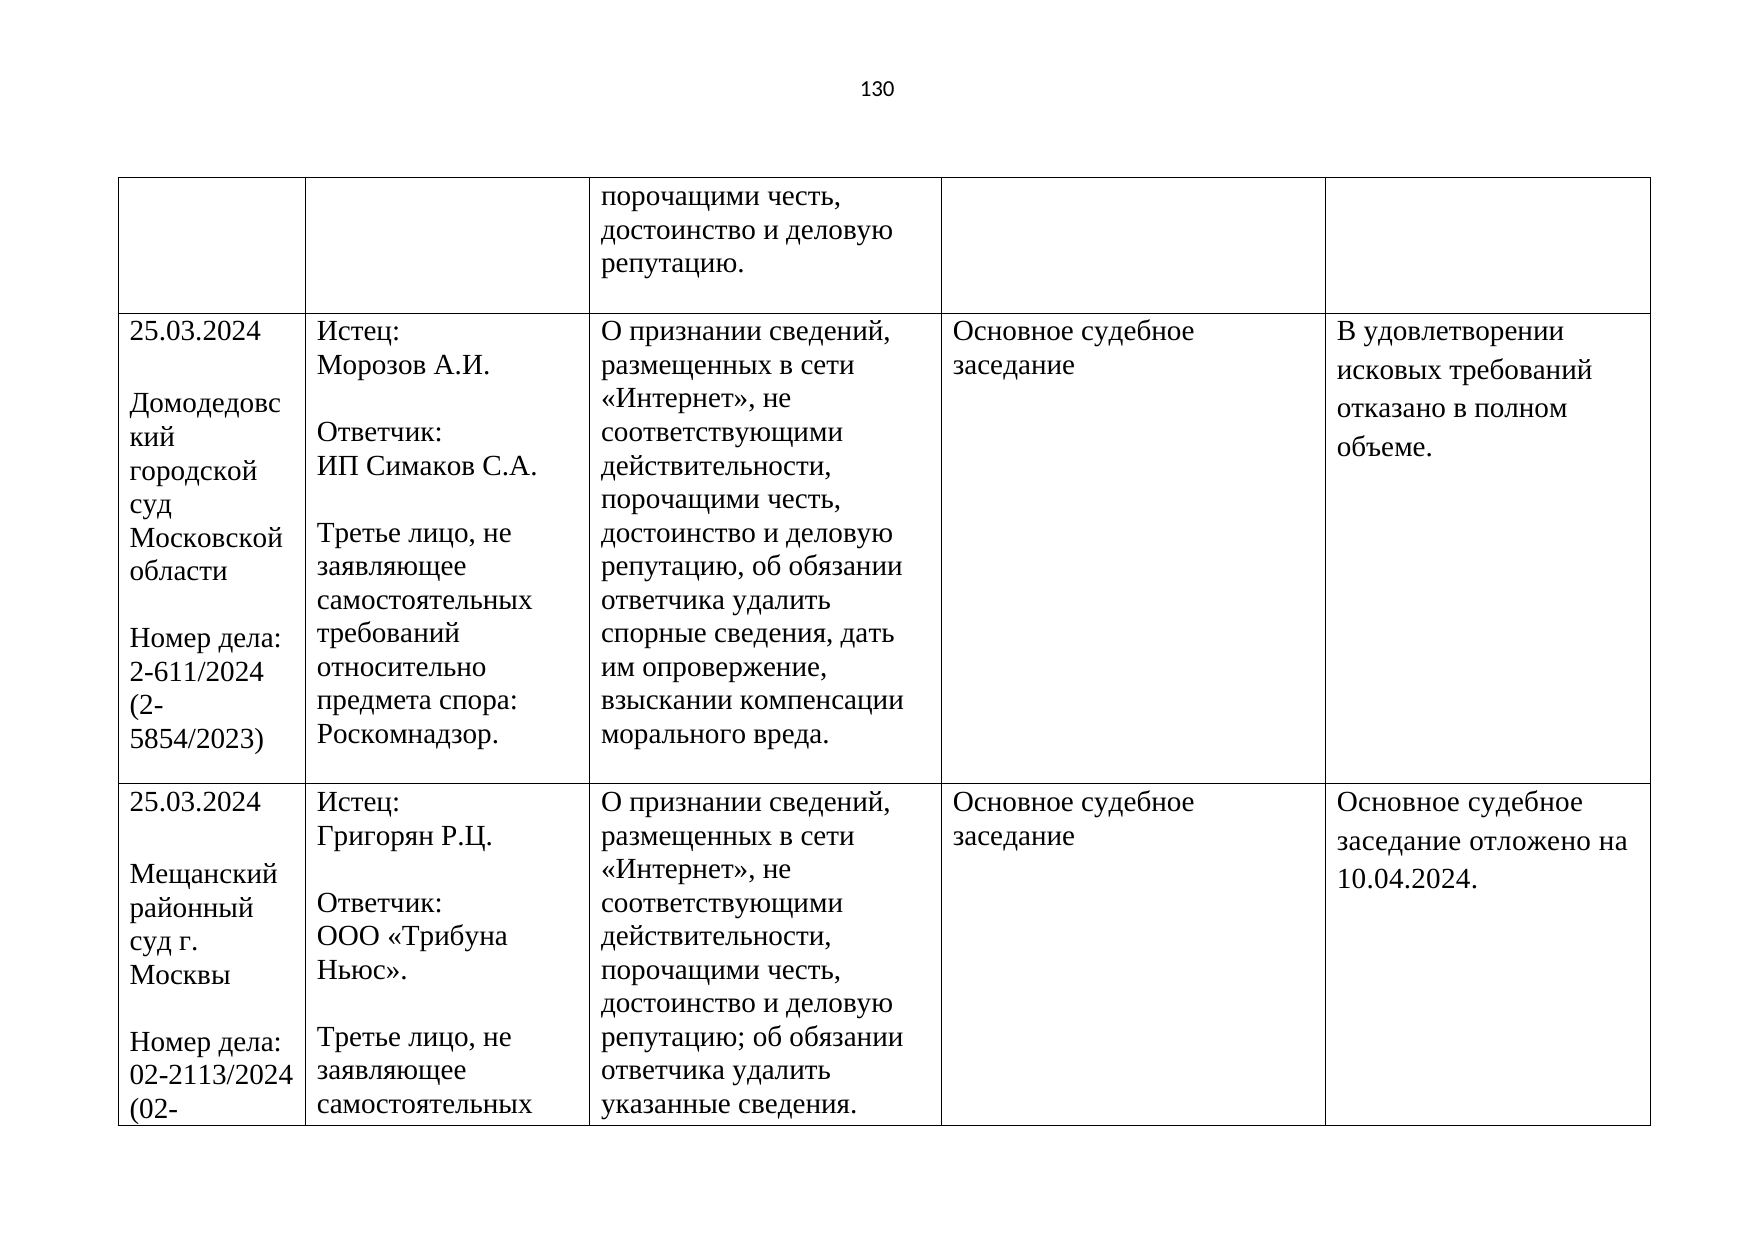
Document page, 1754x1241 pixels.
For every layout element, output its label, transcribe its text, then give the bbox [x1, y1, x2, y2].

table_cell В удовлетворении исковых требований отказано в полном объеме. [1326, 314, 1650, 783]
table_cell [1326, 178, 1650, 312]
table_cell Основное судебное заседание [942, 314, 1325, 783]
table_cell 25.03.2024 Домодедовский городской суд Московской области Номер дела: 2-611/2024 (2-5854/2023) [119, 314, 305, 783]
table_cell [1326, 784, 1650, 1124]
table_cell О признании сведений, размещенных в сети «Интернет», не соответствующими действительности, порочащими честь, достоинство и деловую репутацию, об обязании ответчика удалить спорные сведения, дать им опровержение, взыскании компенсации морального вреда. [590, 314, 941, 783]
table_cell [942, 784, 1325, 1124]
table_cell Истец: Морозов А.И. Ответчик: ИП Симаков С.А. Третье лицо, не заявляющее самостоятельных требований относительно предмета спора: Роскомнадзор. [306, 314, 589, 783]
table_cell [306, 178, 589, 312]
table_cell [306, 784, 589, 1124]
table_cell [119, 784, 305, 1124]
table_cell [942, 178, 1325, 312]
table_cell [590, 784, 941, 1124]
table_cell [590, 178, 941, 312]
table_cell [119, 178, 305, 312]
